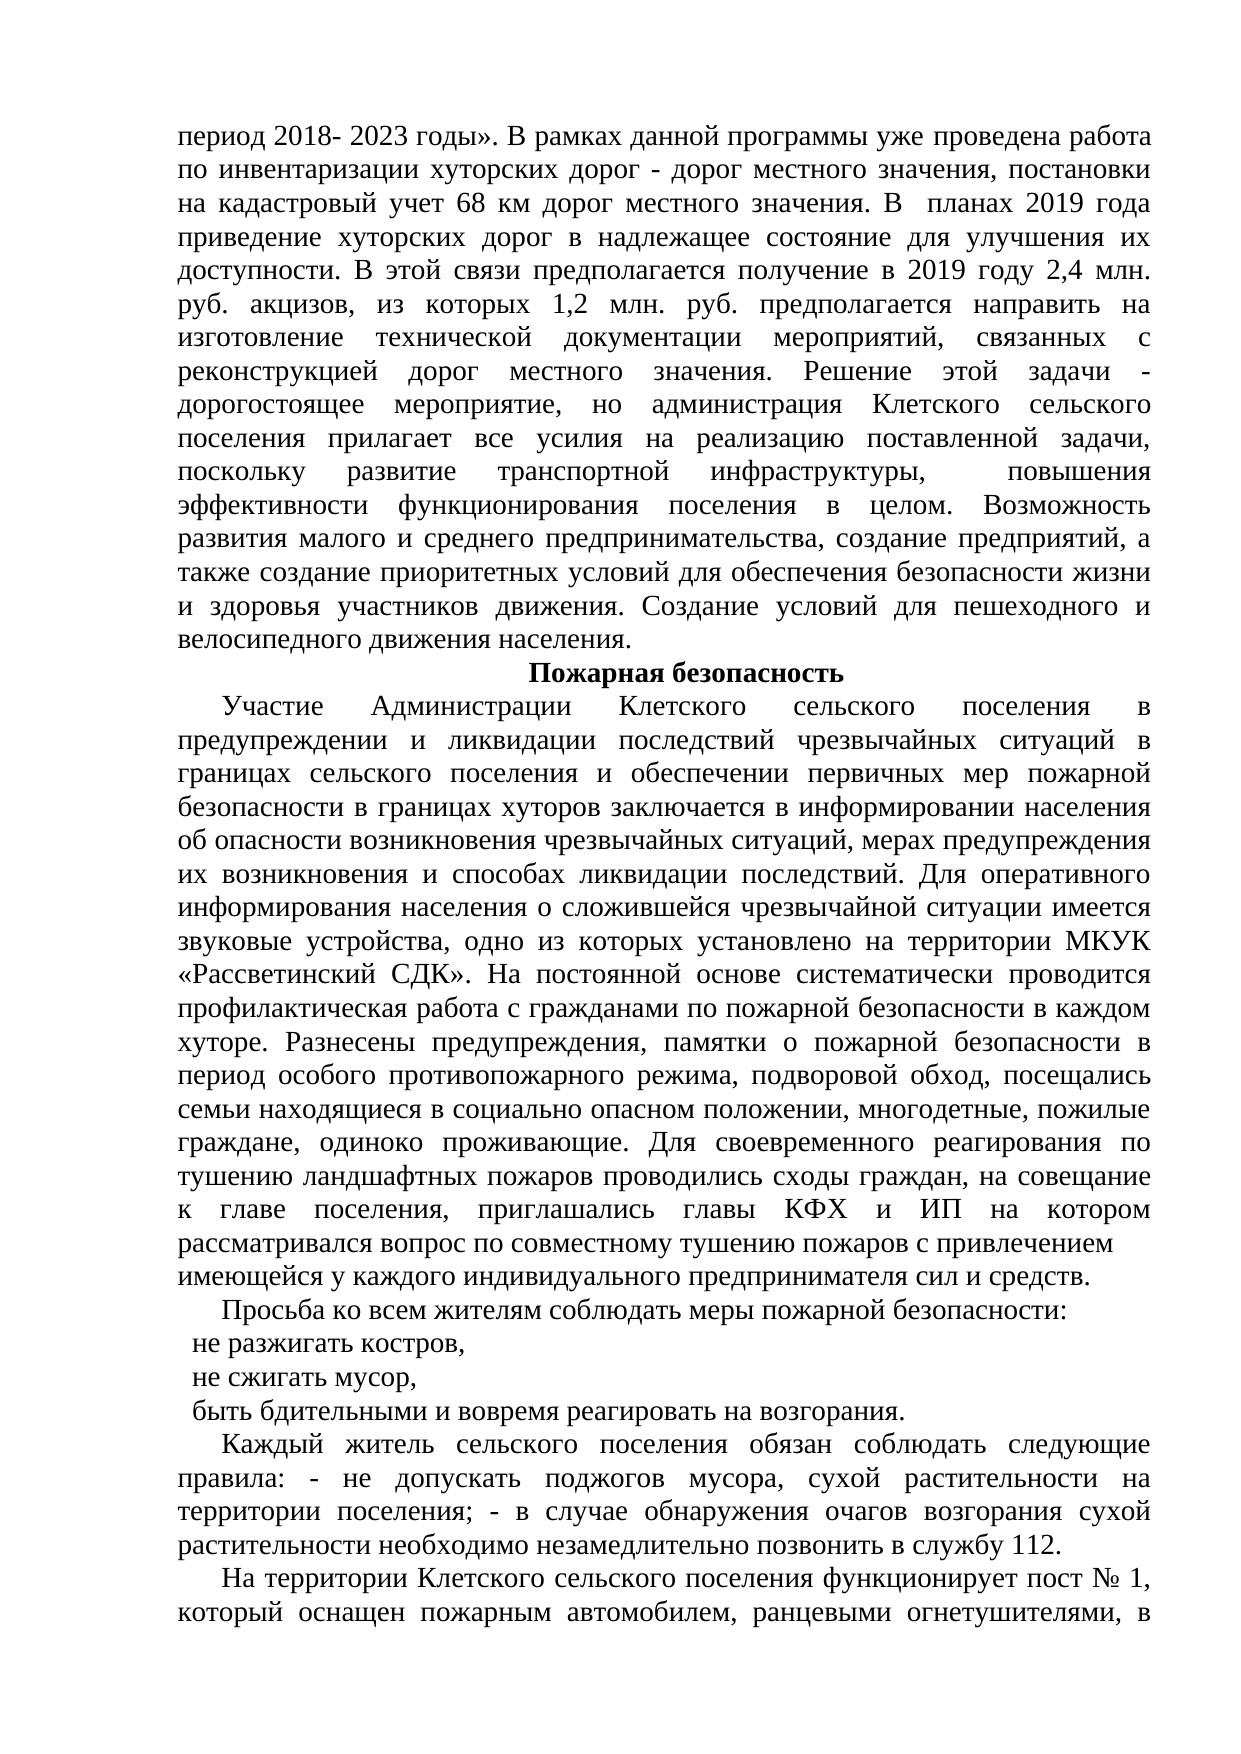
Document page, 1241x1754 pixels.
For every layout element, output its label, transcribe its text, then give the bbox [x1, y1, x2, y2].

text не сжигать мусор, [177, 1426, 1152, 1460]
text Пожарная безопасность [177, 722, 1152, 755]
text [177, 118, 1152, 722]
text Просьба ко всем жителям соблюдать меры пожарной безопасности: [177, 1359, 1152, 1393]
text Участие Администрации Клетского сельского поселения в предупреждении и ликвидации последствий чрезвычайных ситуаций в границах сельского поселения и обеспечении первичных мер пожарной безопасности в границах хуторов заключается в информировании населения об опасности возникновения чрезвычайных ситуаций, мерах предупреждения их возникновения и способах ликвидации последствий. Для оперативного информирования населения о сложившейся чрезвычайной ситуации имеется звуковые устройства, одно из которых установлено на территории МКУК «Рассветинский СДК». На постоянной основе систематически проводится профилактическая работа с гражданами по пожарной безопасности в каждом хуторе. Разнесены предупреждения, памятки о пожарной безопасности в период особого противопожарного режима, подворовой обход, посещались семьи находящиеся в социально опасном положении, многодетные, пожилые граждане, одиноко проживающие. Для своевременного реагирования по тушению ландшафтных пожаров проводились сходы граждан, на совещание к главе поселения, приглашались главы КФХ и ИП на котором рассматривался вопрос по совместному тушению пожаров с привлечением [177, 755, 1152, 1326]
text Каждый житель сельского поселения обязан соблюдать следующие правила: - не допускать поджогов мусора, сухой растительности на территории поселения; - в случае обнаружения очагов возгорания сухой растительности необходимо незамедлительно позвонить в службу 112. [177, 1493, 1152, 1627]
text имеющейся у каждого индивидуального предпринимателя сил и средств. [177, 1326, 1152, 1359]
text быть бдительными и вовремя реагировать на возгорания. [177, 1460, 1152, 1493]
text не разжигать костров, [177, 1393, 1152, 1426]
